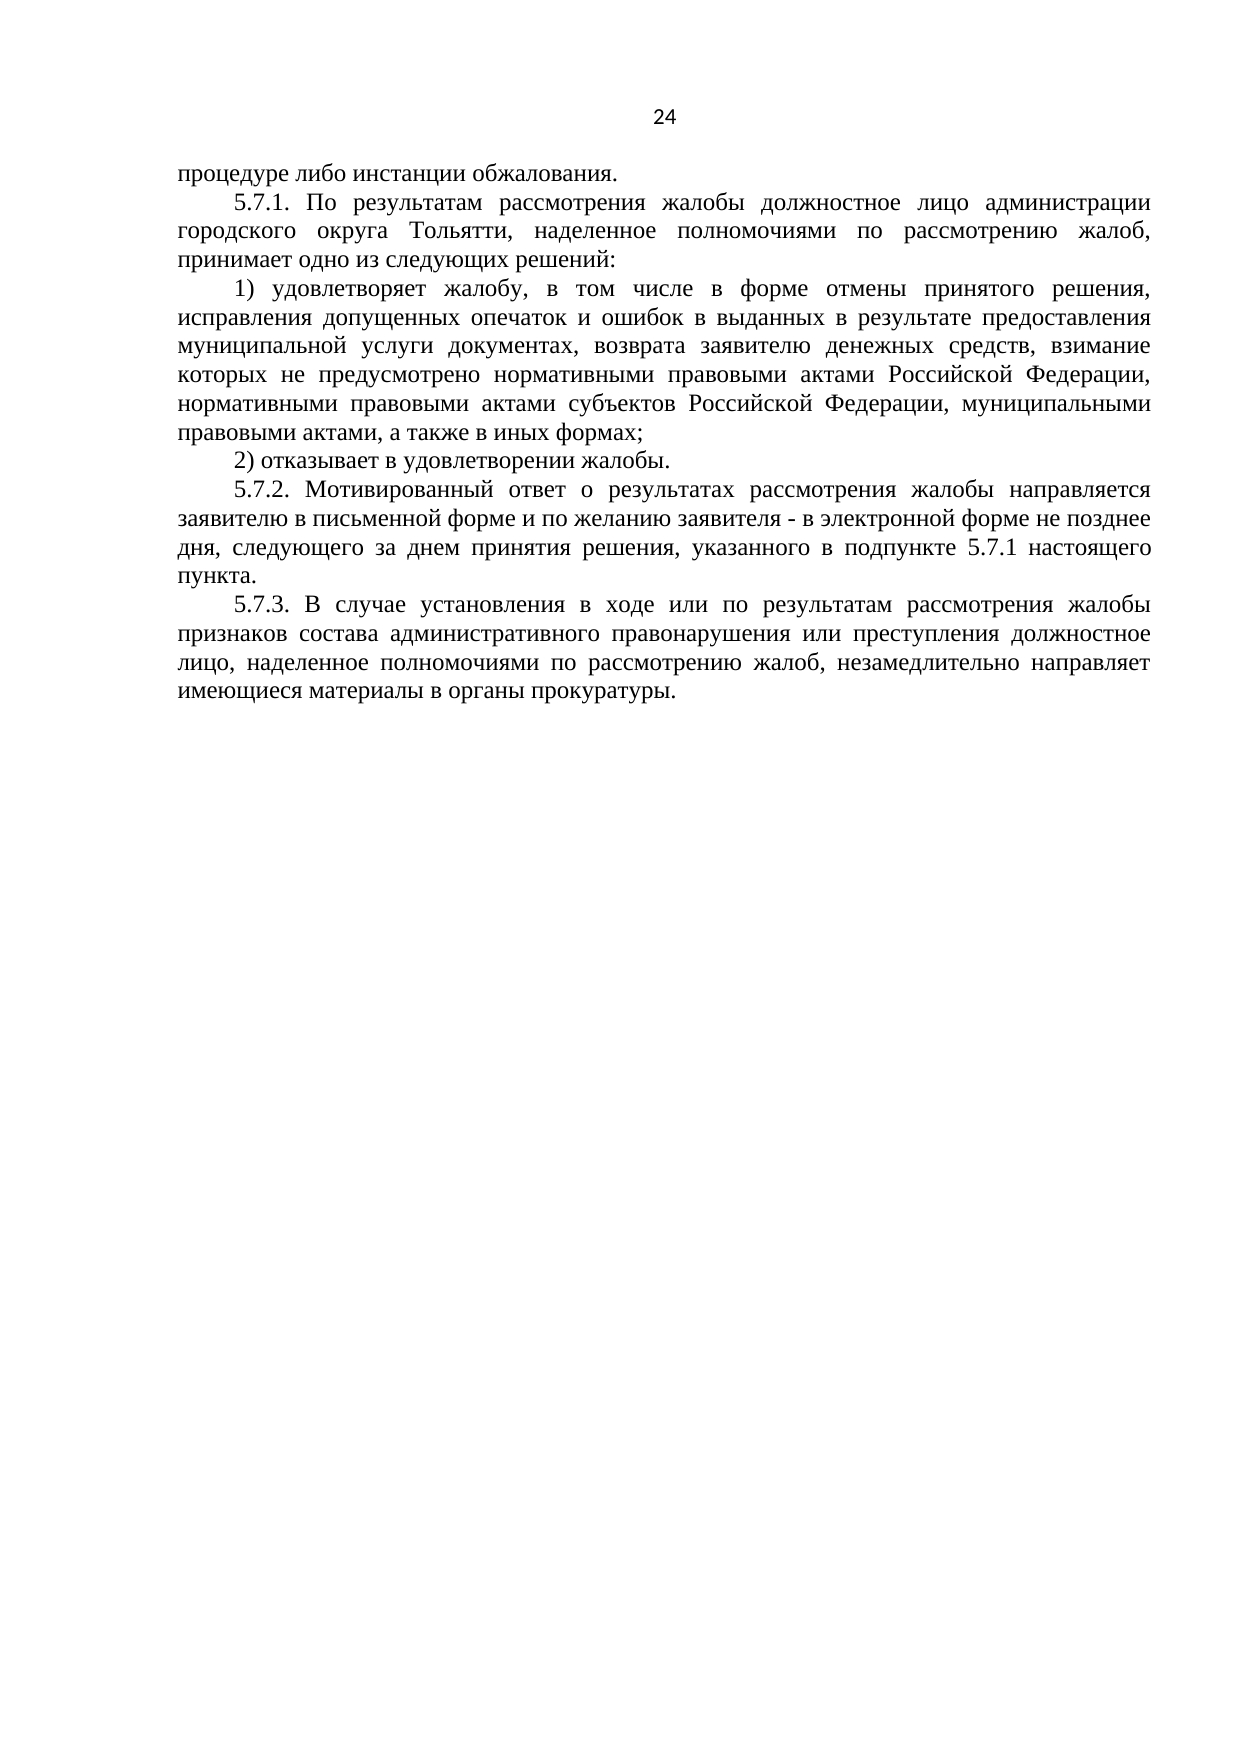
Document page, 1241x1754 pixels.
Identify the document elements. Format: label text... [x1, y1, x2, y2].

text 2) отказывает в удовлетворении жалобы. [177, 445, 1152, 474]
text 5.7.3. В случае установления в ходе или по результатам рассмотрения жалобы признаков состава административного правонарушения или преступления должностное лицо, наделенное полномочиями по рассмотрению жалоб, незамедлительно направляет имеющиеся материалы в органы прокуратуры. [177, 589, 1152, 704]
text 5.7.2. Мотивированный ответ о результатах рассмотрения жалобы направляется заявителю в письменной форме и по желанию заявителя - в электронной форме не позднее дня, следующего за днем принятия решения, указанного в подпункте 5.7.1 настоящего пункта. [177, 474, 1152, 589]
text 5.7.1. По результатам рассмотрения жалобы должностное лицо администрации городского округа Тольятти, наделенное полномочиями по рассмотрению жалоб, принимает одно из следующих решений: [177, 187, 1152, 273]
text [177, 158, 1152, 187]
text 1) удовлетворяет жалобу, в том числе в форме отмены принятого решения, исправления допущенных опечаток и ошибок в выданных в результате предоставления муниципальной услуги документах, возврата заявителю денежных средств, взимание которых не предусмотрено нормативными правовыми актами Российской Федерации, нормативными правовыми актами субъектов Российской Федерации, муниципальными правовыми актами, а также в иных формах; [177, 273, 1152, 445]
